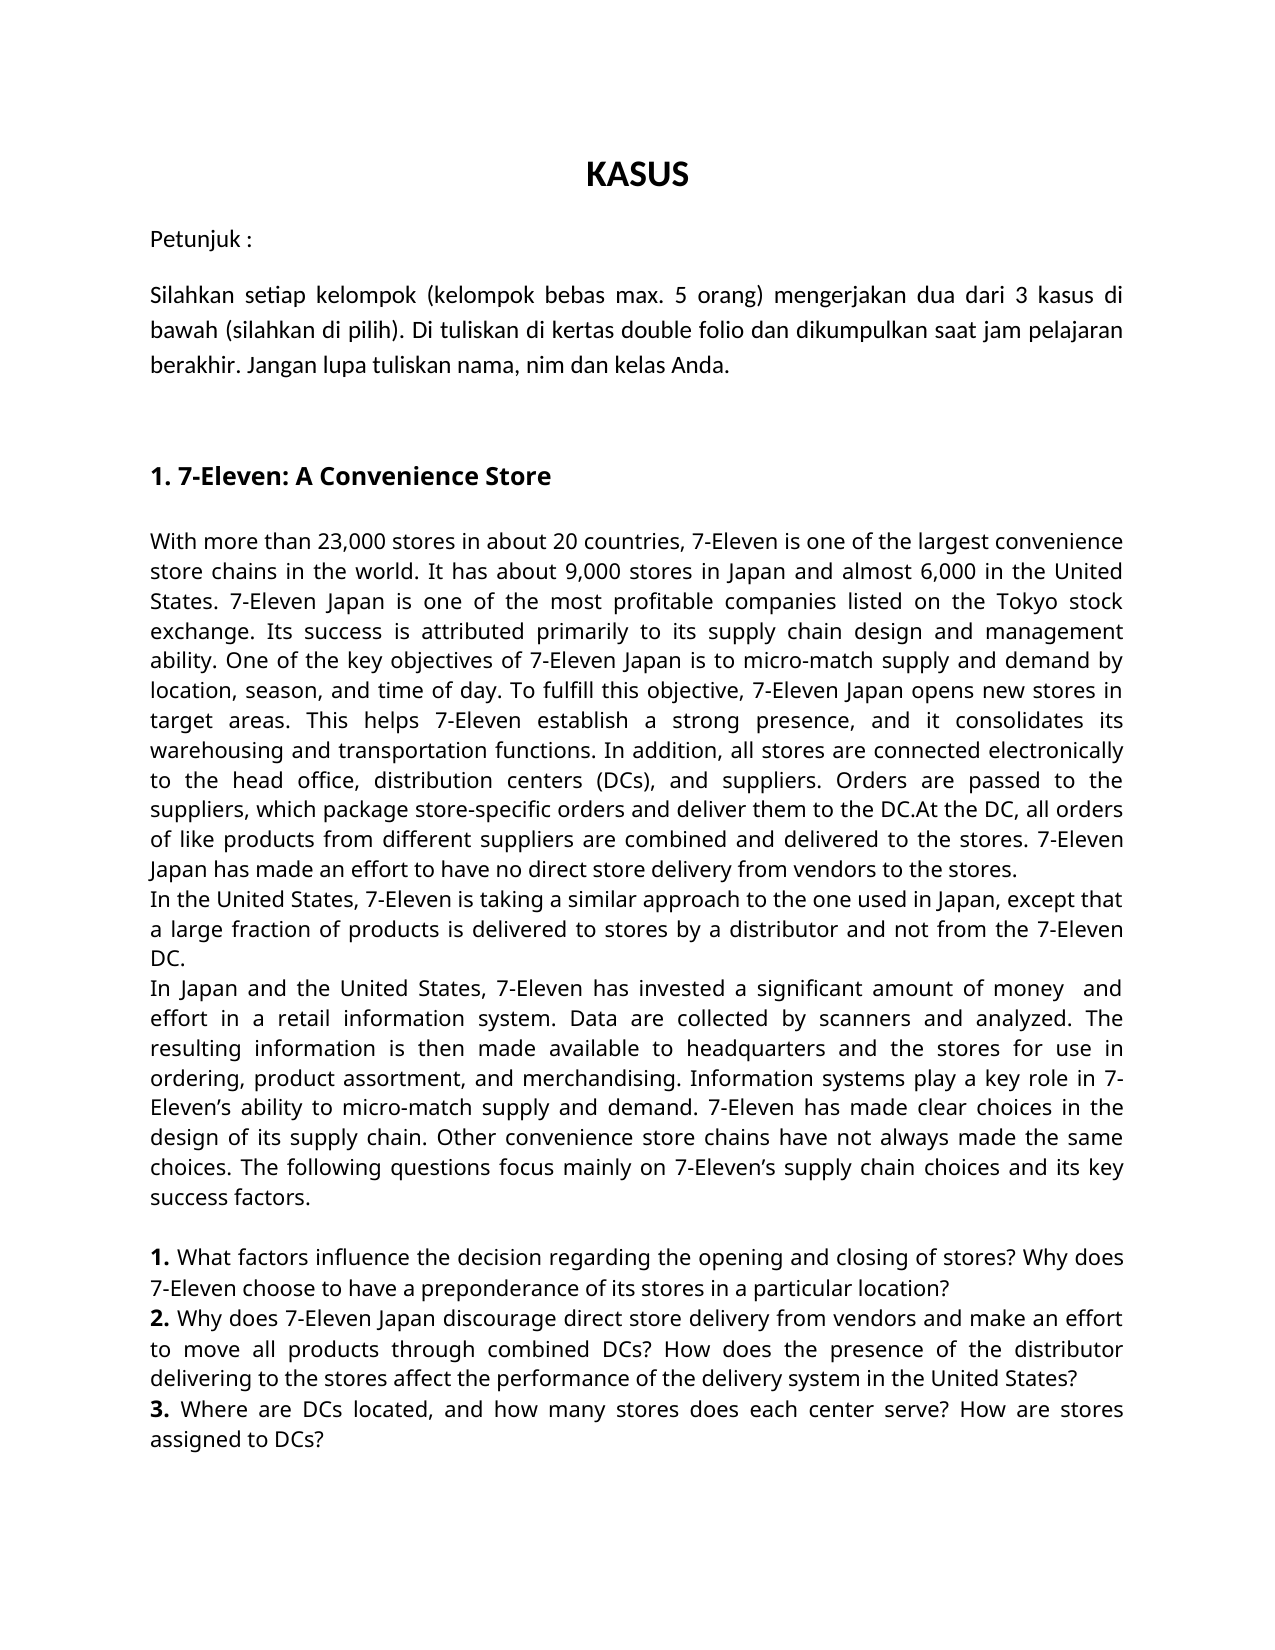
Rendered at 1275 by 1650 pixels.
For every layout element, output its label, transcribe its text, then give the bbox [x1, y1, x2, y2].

text Silahkan setiap kelompok (kelompok bebas max. 5 orang) mengerjakan dua dari 3 kasus di bawah (silahkan di pilih). Di tuliskan di kertas double folio dan dikumpulkan saat jam pelajaran berakhir. Jangan lupa tuliskan nama, nim dan kelas Anda. [150, 279, 1125, 380]
text 3. Where are DCs located, and how many stores does each center serve? How are stores assigned to DCs? [150, 1393, 1125, 1454]
text 2. Why does 7-Eleven Japan discourage direct store delivery from vendors and make an effort to move all products through combined DCs? How does the presence of the distributor delivering to the stores affect the performance of the delivery system in the United States? [150, 1302, 1125, 1393]
text KASUS [150, 150, 1125, 196]
text In Japan and the United States, 7-Eleven has invested a significant amount of money and effort in a retail information system. Data are collected by scanners and analyzed. The resulting information is then made available to headquarters and the stores for use in ordering, product assortment, and merchandising. Information systems play a key role in 7-Eleven’s ability to micro-match supply and demand. 7-Eleven has made clear choices in the design of its supply chain. Other convenience store chains have not always made the same choices. The following questions focus mainly on 7-Eleven’s supply chain choices and its key success factors. [150, 973, 1125, 1212]
text 1. 7-Eleven: A Convenience Store [150, 458, 1125, 492]
text In the United States, 7-Eleven is taking a similar approach to the one used in Japan, except that a large fraction of products is delivered to stores by a distributor and not from the 7-Eleven DC. [150, 884, 1125, 973]
text With more than 23,000 stores in about 20 countries, 7-Eleven is one of the largest convenience store chains in the world. It has about 9,000 stores in Japan and almost 6,000 in the United States. 7-Eleven Japan is one of the most profitable companies listed on the Tokyo stock exchange. Its success is attributed primarily to its supply chain design and management ability. One of the key objectives of 7-Eleven Japan is to micro-match supply and demand by location, season, and time of day. To fulfill this objective, 7-Eleven Japan opens new stores in target areas. This helps 7-Eleven establish a strong presence, and it consolidates its warehousing and transportation functions. In addition, all stores are connected electronically to the head office, distribution centers (DCs), and suppliers. Orders are passed to the suppliers, which package store-specific orders and deliver them to the DC.At the DC, all orders of like products from different suppliers are combined and delivered to the stores. 7-Eleven Japan has made an effort to have no direct store delivery from vendors to the stores. [150, 526, 1125, 884]
text Petunjuk : [150, 223, 1125, 254]
text 1. What factors influence the decision regarding the opening and closing of stores? Why does 7-Eleven choose to have a preponderance of its stores in a particular location? [150, 1241, 1125, 1302]
